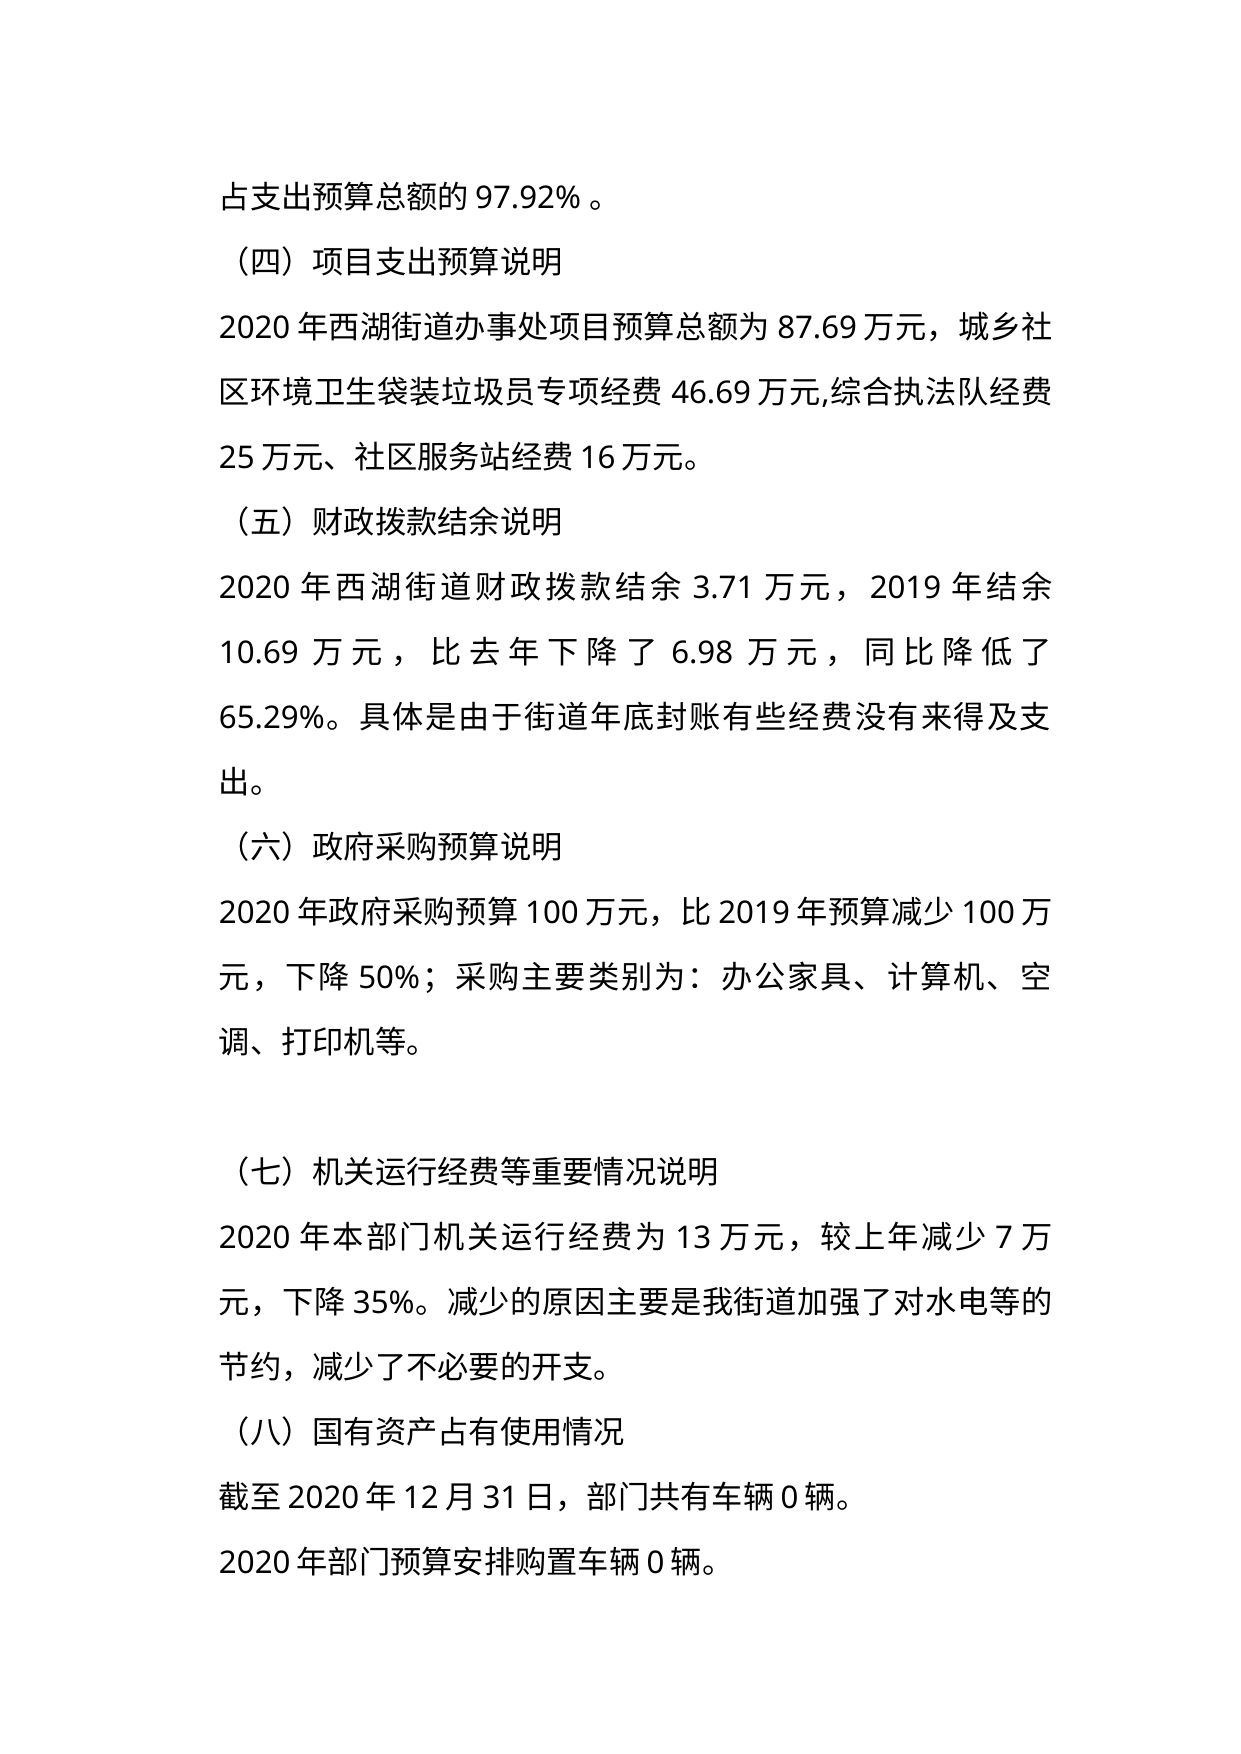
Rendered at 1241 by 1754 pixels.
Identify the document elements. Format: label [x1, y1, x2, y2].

list [219, 162, 1053, 1592]
